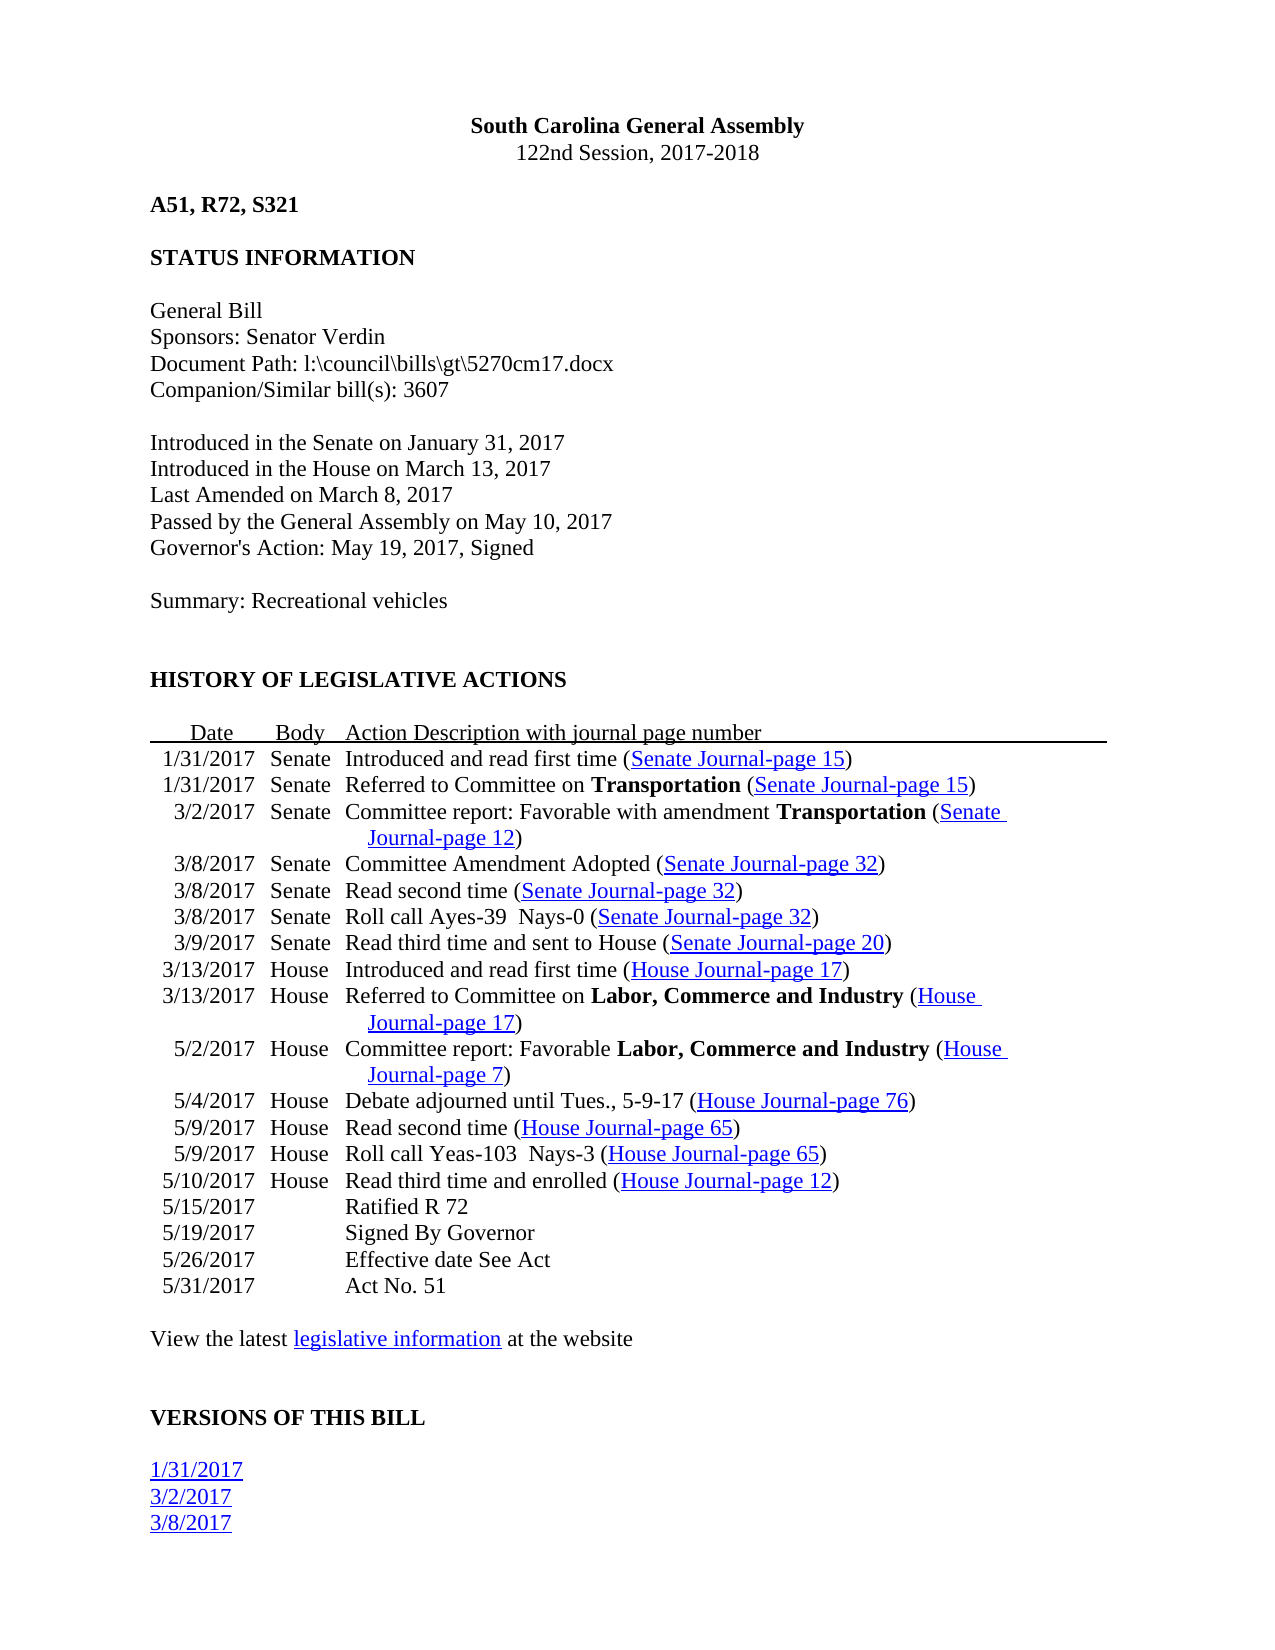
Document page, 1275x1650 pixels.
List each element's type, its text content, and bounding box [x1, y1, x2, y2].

text 3/8/2017 [150, 1509, 1125, 1536]
text 1/31/2017 [150, 1457, 1125, 1483]
text View the latest legislative information at the website [150, 1325, 1125, 1351]
text 5/31/2017 Act No. 51 [150, 1272, 1125, 1298]
text 5/9/2017 House Read second time (House Journal-page 65) [150, 1114, 1125, 1140]
text Last Amended on March 8, 2017 [150, 481, 1125, 508]
text VERSIONS OF THIS BILL [150, 1404, 1125, 1430]
text South Carolina General Assembly [150, 112, 1125, 139]
text 122nd Session, 2017-2018 [150, 139, 1125, 165]
text 5/9/2017 House Roll call Yeas-103 Nays-3 (House Journal-page 65) [150, 1140, 1125, 1167]
text Date Body Action Description with journal page number [150, 719, 1125, 745]
text General Bill [150, 297, 1125, 323]
text 3/8/2017 Senate Committee Amendment Adopted (Senate Journal-page 32) [150, 850, 1125, 877]
text 3/13/2017 House Introduced and read first time (House Journal-page 17) [150, 956, 1125, 982]
text 5/2/2017 House Committee report: Favorable Labor, Commerce and Industry (House Journal-page 7) [150, 1035, 1125, 1088]
text Sponsors: Senator Verdin [150, 323, 1125, 350]
text 5/10/2017 House Read third time and enrolled (House Journal-page 12) [150, 1167, 1125, 1193]
text 3/2/2017 [150, 1483, 1125, 1509]
text Passed by the General Assembly on May 10, 2017 [150, 508, 1125, 534]
text 5/19/2017 Signed By Governor [150, 1219, 1125, 1246]
text 3/8/2017 Senate Roll call Ayes-39 Nays-0 (Senate Journal-page 32) [150, 903, 1125, 929]
text Companion/Similar bill(s): 3607 [150, 376, 1125, 402]
text Governor's Action: May 19, 2017, Signed [150, 534, 1125, 561]
text 5/15/2017 Ratified R 72 [150, 1193, 1125, 1219]
text HISTORY OF LEGISLATIVE ACTIONS [150, 666, 1125, 692]
text 3/9/2017 Senate Read third time and sent to House (Senate Journal-page 20) [150, 929, 1125, 956]
text 5/26/2017 Effective date See Act [150, 1246, 1125, 1272]
text 5/4/2017 House Debate adjourned until Tues., 5-9-17 (House Journal-page 76) [150, 1088, 1125, 1114]
text 1/31/2017 Senate Referred to Committee on Transportation (Senate Journal-page 15) [150, 771, 1125, 798]
text A51, R72, S321 [150, 192, 1125, 218]
text 3/2/2017 Senate Committee report: Favorable with amendment Transportation (Senate Journal-page 12) [150, 798, 1125, 850]
text Introduced in the Senate on January 31, 2017 [150, 429, 1125, 455]
text 3/13/2017 House Referred to Committee on Labor, Commerce and Industry (House Journal-page 17) [150, 982, 1125, 1035]
text Introduced in the House on March 13, 2017 [150, 455, 1125, 481]
text STATUS INFORMATION [150, 244, 1125, 271]
text Document Path: l:\council\bills\gt\5270cm17.docx [150, 350, 1125, 376]
text 3/8/2017 Senate Read second time (Senate Journal-page 32) [150, 877, 1125, 903]
text Summary: Recreational vehicles [150, 587, 1125, 613]
text 1/31/2017 Senate Introduced and read first time (Senate Journal-page 15) [150, 745, 1125, 771]
